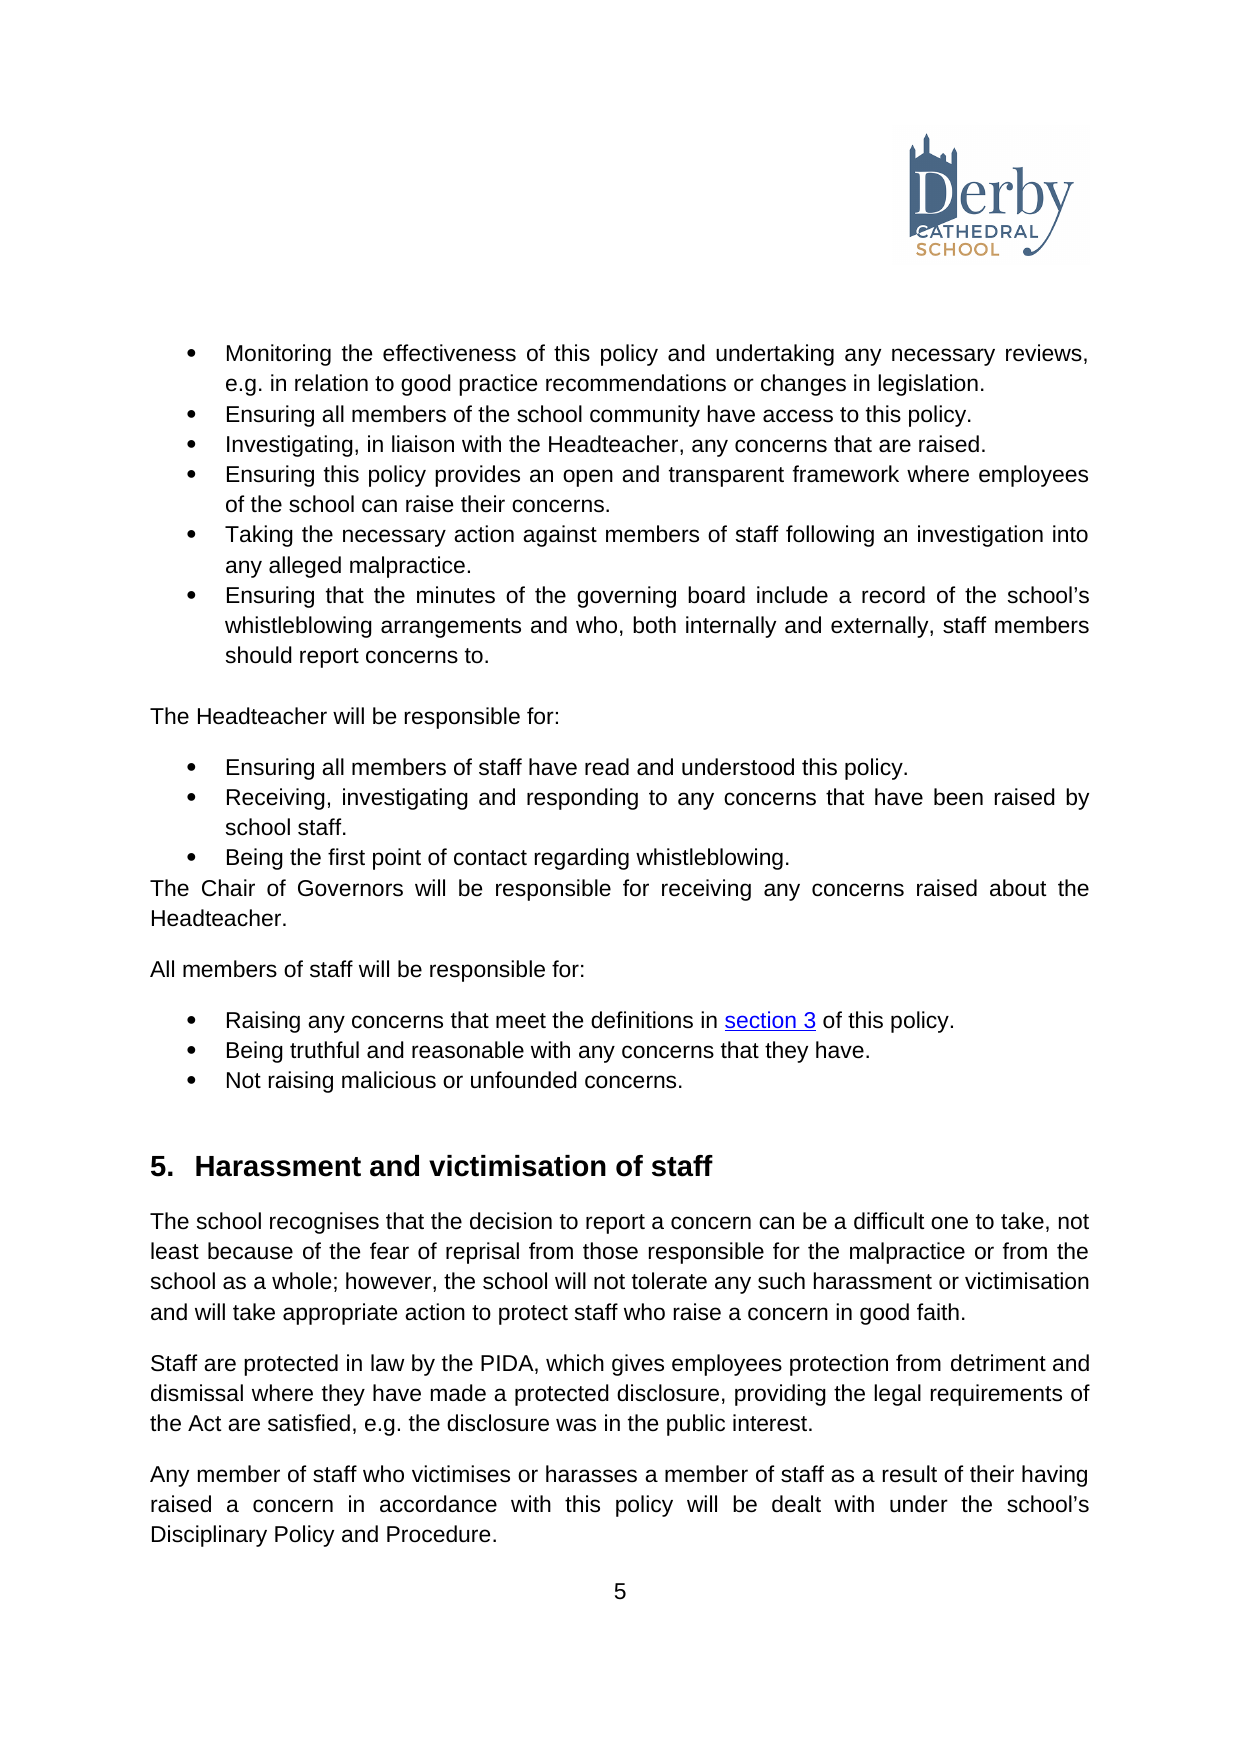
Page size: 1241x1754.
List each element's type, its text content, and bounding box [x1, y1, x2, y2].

list Receiving, investigating and responding to any concerns that have been raised by school staff. [187, 784, 1090, 841]
list Ensuring all members of staff have read and understood this policy. [187, 754, 1090, 780]
list Investigating, in liaison with the Headteacher, any concerns that are raised. [187, 431, 1090, 457]
list Not raising malicious or unfounded concerns. [187, 1067, 1090, 1094]
list Taking the necessary action against members of staff following an investigation into any alleged malpractice. [187, 521, 1090, 578]
picture [892, 125, 1091, 265]
list Ensuring this policy provides an open and transparent framework where employees of the school can raise their concerns. [187, 461, 1090, 518]
text Any member of staff who victimises or harasses a member of staff as a result of their having raised a concern in accordance with this policy will be dealt with under the school’s Disciplinary Policy and Procedure. [150, 1461, 1090, 1548]
list Being the first point of contact regarding whistleblowing. [187, 844, 1090, 871]
list Raising any concerns that meet the definitions in section 3 of this policy. [187, 1007, 1090, 1033]
list Harassment and victimisation of staff [150, 1148, 1090, 1182]
list Ensuring that the minutes of the governing board include a record of the school’s whistleblowing arrangements and who, both internally and externally, staff members should report concerns to. [187, 582, 1090, 669]
text The Chair of Governors will be responsible for receiving any concerns raised about the Headteacher. [150, 874, 1090, 931]
text The school recognises that the decision to report a concern can be a difficult one to take, not least because of the fear of reprisal from those responsible for the malpractice or from the school as a whole; however, the school will not tolerate any such harassment or victimisation and will take appropriate action to protect staff who raise a concern in good faith. [150, 1208, 1090, 1325]
list Ensuring all members of the school community have access to this policy. [187, 401, 1090, 427]
text The Headteacher will be responsible for: [150, 703, 1090, 729]
text Staff are protected in law by the PIDA, which gives employees protection from detriment and dismissal where they have made a protected disclosure, providing the legal requirements of the Act are satisfied, e.g. the disclosure was in the public interest. [150, 1349, 1090, 1436]
list Being truthful and reasonable with any concerns that they have. [187, 1037, 1090, 1063]
list Monitoring the effectiveness of this policy and undertaking any necessary reviews, e.g. in relation to good practice recommendations or changes in legislation. [187, 340, 1090, 397]
text All members of staff will be responsible for: [150, 956, 1090, 982]
